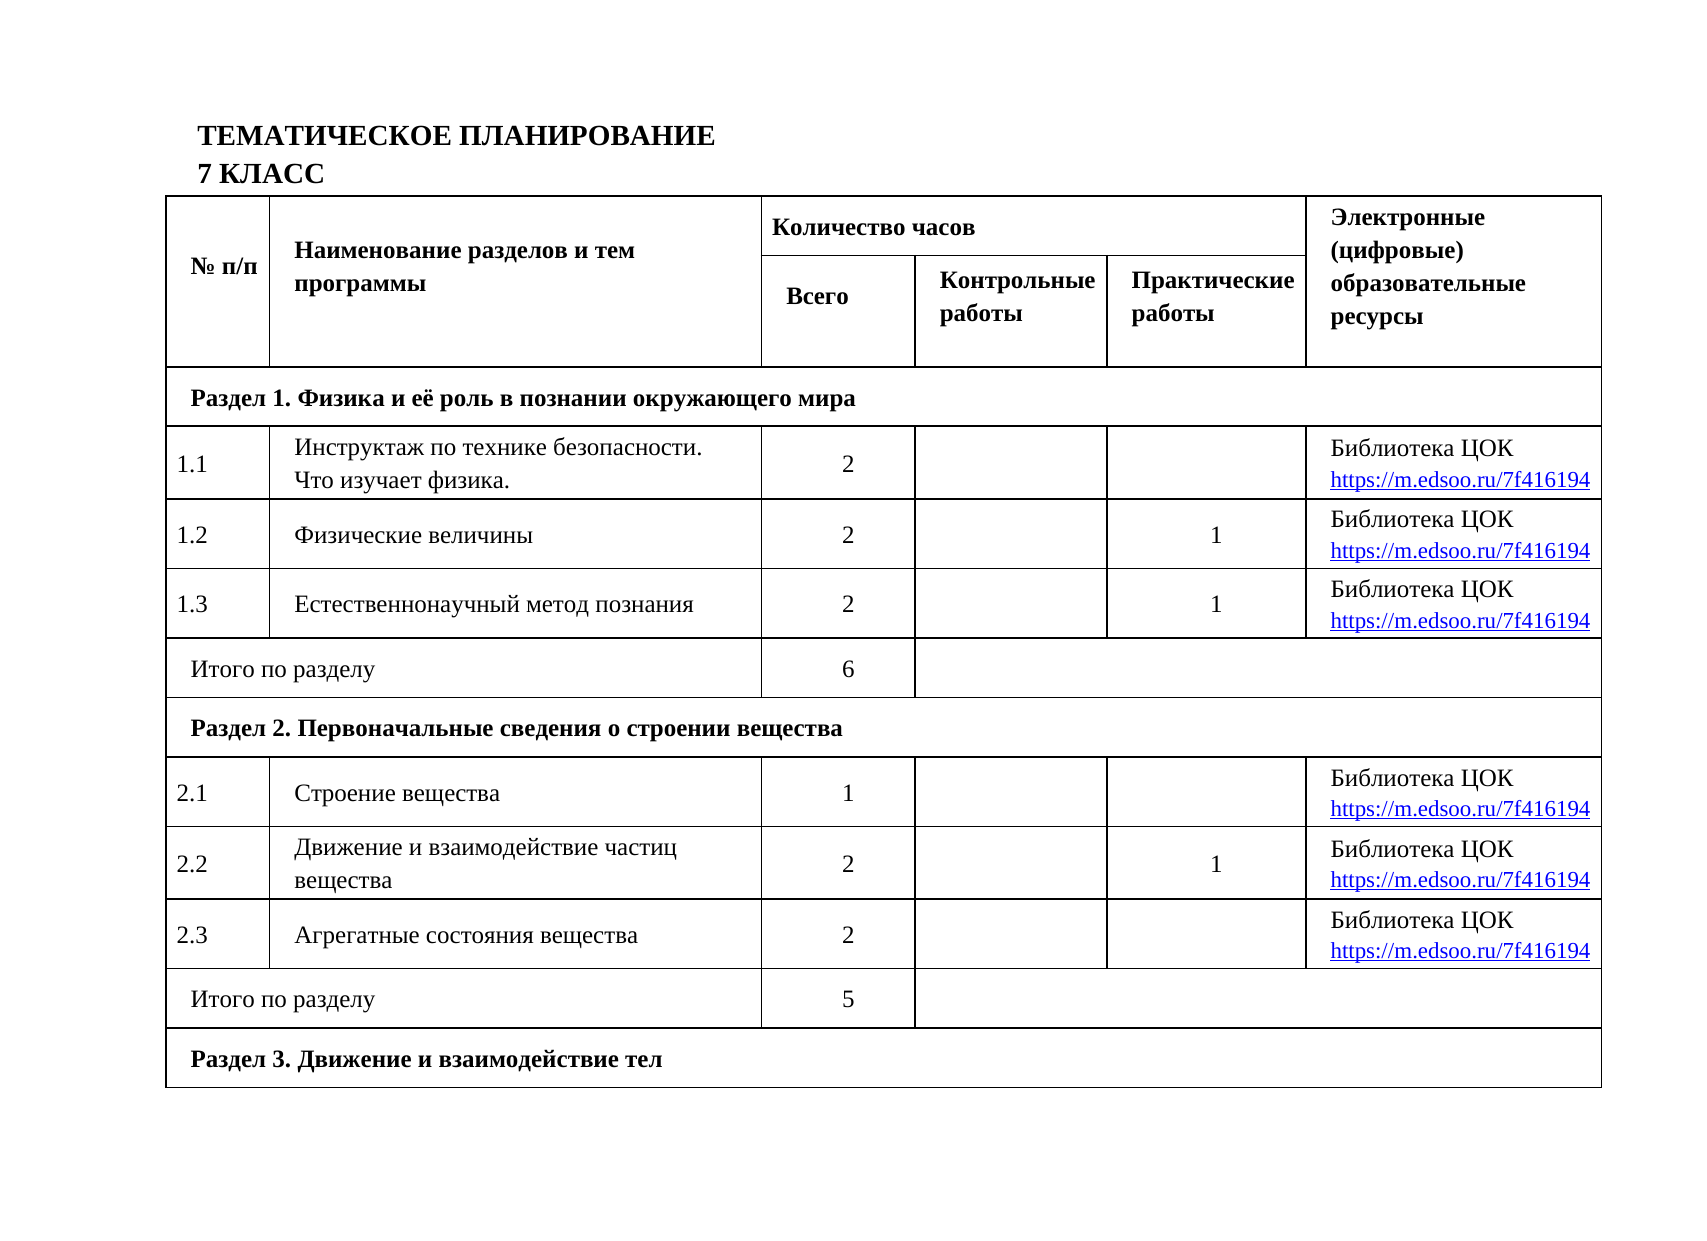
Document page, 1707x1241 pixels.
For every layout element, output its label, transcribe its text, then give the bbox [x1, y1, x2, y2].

table_cell Движение и взаимодействие частиц вещества [270, 827, 761, 898]
table_cell 2.2 [167, 827, 269, 898]
table_cell Итого по разделу [167, 639, 761, 696]
table_cell Естественнонаучный метод познания [270, 569, 761, 637]
table_cell 2.1 [167, 758, 269, 826]
table_cell Библиотека ЦОК https://m.edsoo.ru/7f416194 [1307, 758, 1601, 826]
table_cell 2 [762, 900, 914, 967]
table_cell 1.3 [167, 569, 269, 637]
table_cell 6 [762, 639, 914, 696]
table_cell 5 [762, 969, 914, 1027]
table_cell [916, 900, 1106, 967]
table_cell [916, 827, 1106, 898]
table_cell 2 [762, 827, 914, 898]
table_cell 2 [762, 427, 914, 498]
table_cell [1108, 900, 1305, 967]
table_cell 1 [1108, 500, 1305, 567]
table_cell [916, 758, 1106, 826]
table_header Количество часов [762, 197, 1305, 255]
table_cell [1108, 427, 1305, 498]
table_cell Практические работы [1108, 256, 1305, 366]
table_cell Всего [762, 256, 914, 366]
table_cell 1 [762, 758, 914, 826]
table_cell 2.3 [167, 900, 269, 967]
table_cell Раздел 1. Физика и её роль в познании окружающего мира [167, 368, 1601, 425]
table_cell Агрегатные состояния вещества [270, 900, 761, 967]
table_cell Инструктаж по технике безопасности. Что изучает физика. [270, 427, 761, 498]
table_cell Контрольные работы [916, 256, 1106, 366]
table_cell [916, 427, 1106, 498]
table_cell [1108, 758, 1305, 826]
table_cell [916, 639, 1601, 696]
table_cell Раздел 2. Первоначальные сведения о строении вещества [167, 698, 1601, 756]
table_cell [916, 969, 1601, 1027]
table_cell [1307, 900, 1601, 967]
table_cell [916, 569, 1106, 637]
table_cell Библиотека ЦОК https://m.edsoo.ru/7f416194 [1307, 569, 1601, 637]
table_cell 1 [1108, 569, 1305, 637]
table_cell 1 [1108, 827, 1305, 898]
table_cell Итого по разделу [167, 969, 761, 1027]
table_cell [916, 500, 1106, 567]
table_cell 1.2 [167, 500, 269, 567]
table_cell Строение вещества [270, 758, 761, 826]
table_cell Библиотека ЦОК https://m.edsoo.ru/7f416194 [1307, 427, 1601, 498]
table_cell Библиотека ЦОК https://m.edsoo.ru/7f416194 [1307, 500, 1601, 567]
table_cell Раздел 3. Движение и взаимодействие тел [167, 1029, 1601, 1086]
text ТЕМАТИЧЕСКОЕ ПЛАНИРОВАНИЕ [190, 118, 1618, 152]
text 7 КЛАСС [190, 157, 1618, 190]
table_cell 1.1 [167, 427, 269, 498]
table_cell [1307, 827, 1601, 898]
table_cell 2 [762, 569, 914, 637]
table_header Наименование разделов и тем программы [270, 197, 761, 366]
table_header № п/п [167, 197, 269, 366]
table_cell Физические величины [270, 500, 761, 567]
table_header Электронные (цифровые) образовательные ресурсы [1307, 197, 1601, 366]
table_cell 2 [762, 500, 914, 567]
